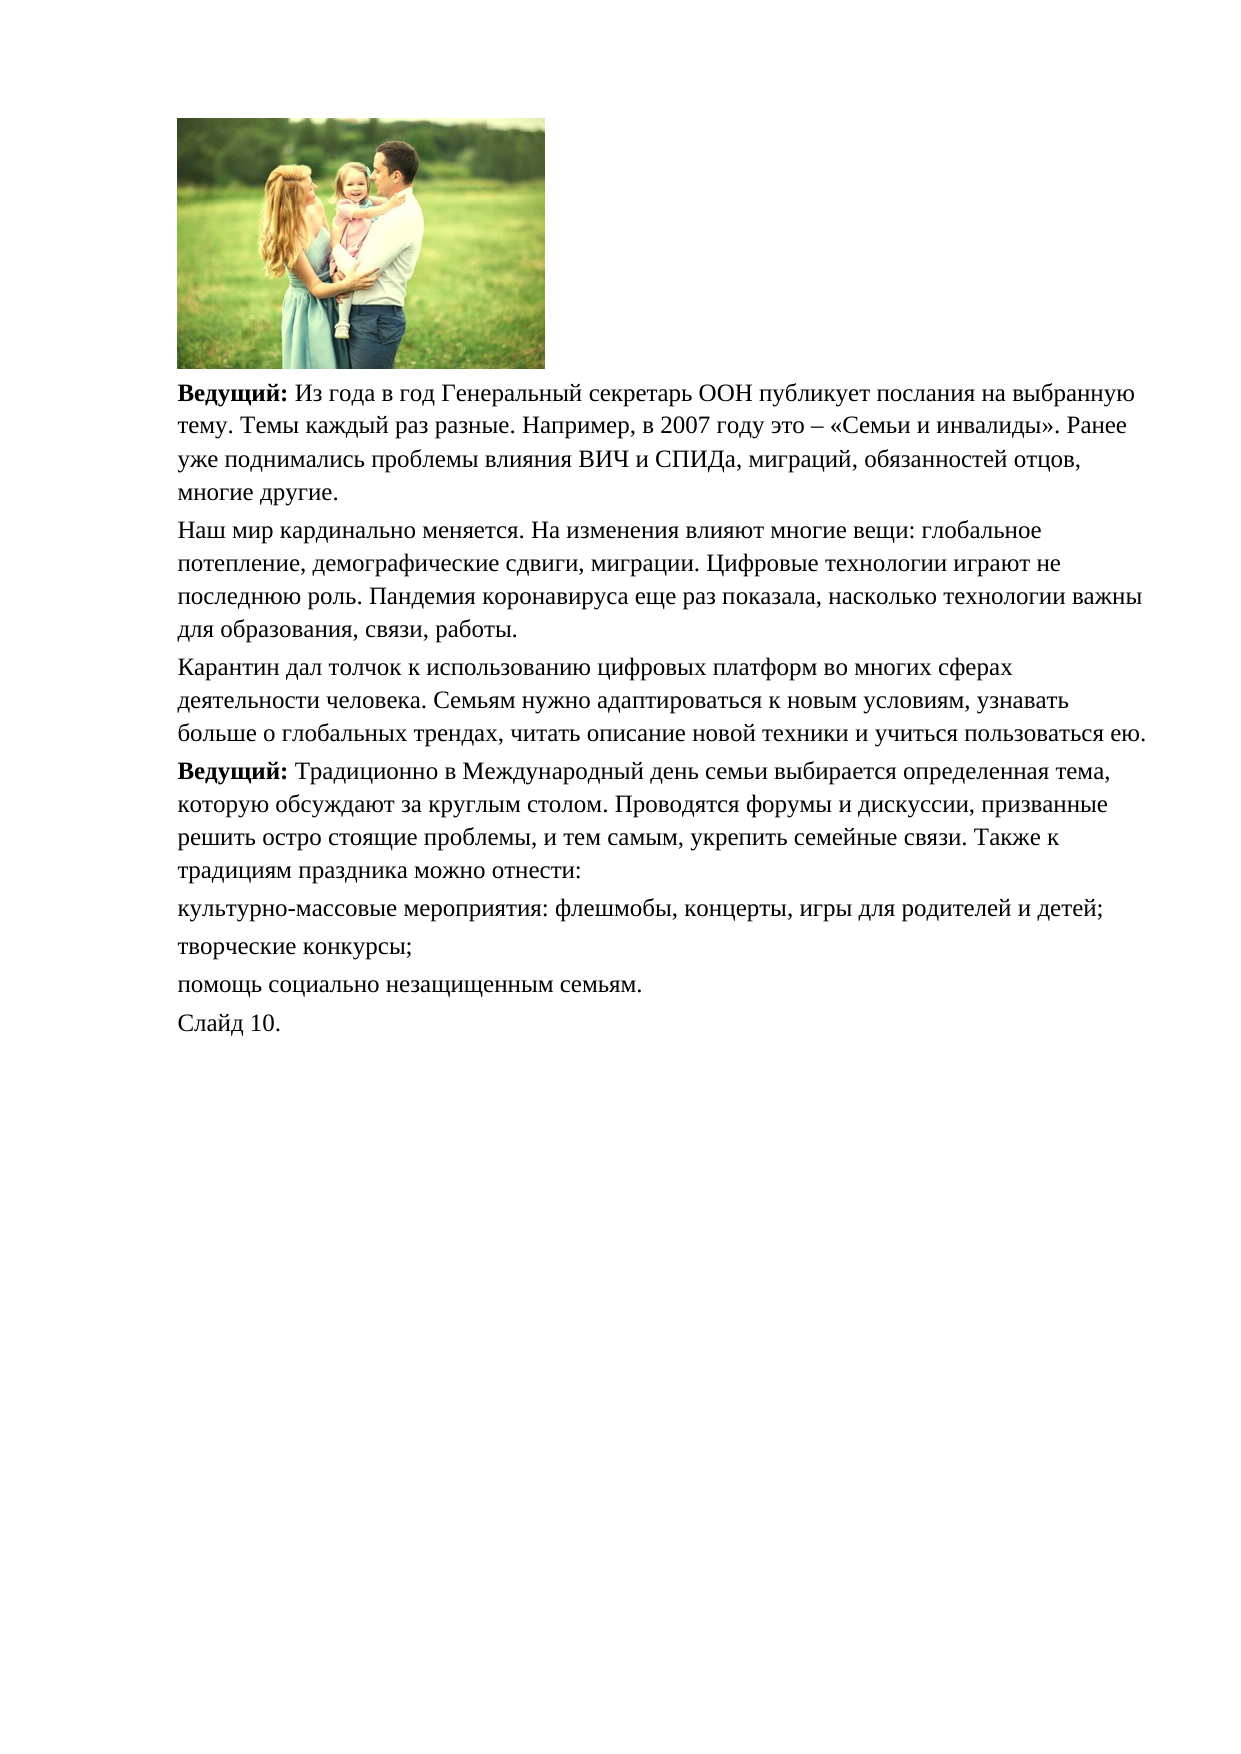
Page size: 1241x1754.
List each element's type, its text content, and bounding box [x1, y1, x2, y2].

picture [177, 118, 545, 369]
text Наш мир кардинально меняется. На изменения влияют многие вещи: глобальное потепление, демографические сдвиги, миграции. Цифровые технологии играют не последнюю роль. Пандемия коронавируса еще раз показала, насколько технологии важны для образования, связи, работы. [177, 515, 1152, 643]
text помощь социально незащищенным семьям. [177, 969, 1152, 998]
text Слайд 10. [177, 1008, 1152, 1036]
text Карантин дал толчок к использованию цифровых платформ во многих сферах деятельности человека. Семьям нужно адаптироваться к новым условиям, узнавать больше о глобальных трендах, читать описание новой техники и учиться пользоваться ею. [177, 652, 1152, 747]
text культурно-массовые мероприятия: флешмобы, концерты, игры для родителей и детей; [177, 893, 1152, 922]
text Ведущий: Традиционно в Международный день семьи выбирается определенная тема, которую обсуждают за круглым столом. Проводятся форумы и дискуссии, призванные решить остро стоящие проблемы, и тем самым, укрепить семейные связи. Также к традициям праздника можно отнести: [177, 756, 1152, 884]
text Ведущий: Из года в год Генеральный секретарь ООН публикует послания на выбранную тему. Темы каждый раз разные. Например, в 2007 году это – «Семьи и инвалиды». Ранее уже поднимались проблемы влияния ВИЧ и СПИДа, миграций, обязанностей отцов, многие другие. [177, 378, 1152, 505]
text творческие конкурсы; [177, 931, 1152, 960]
